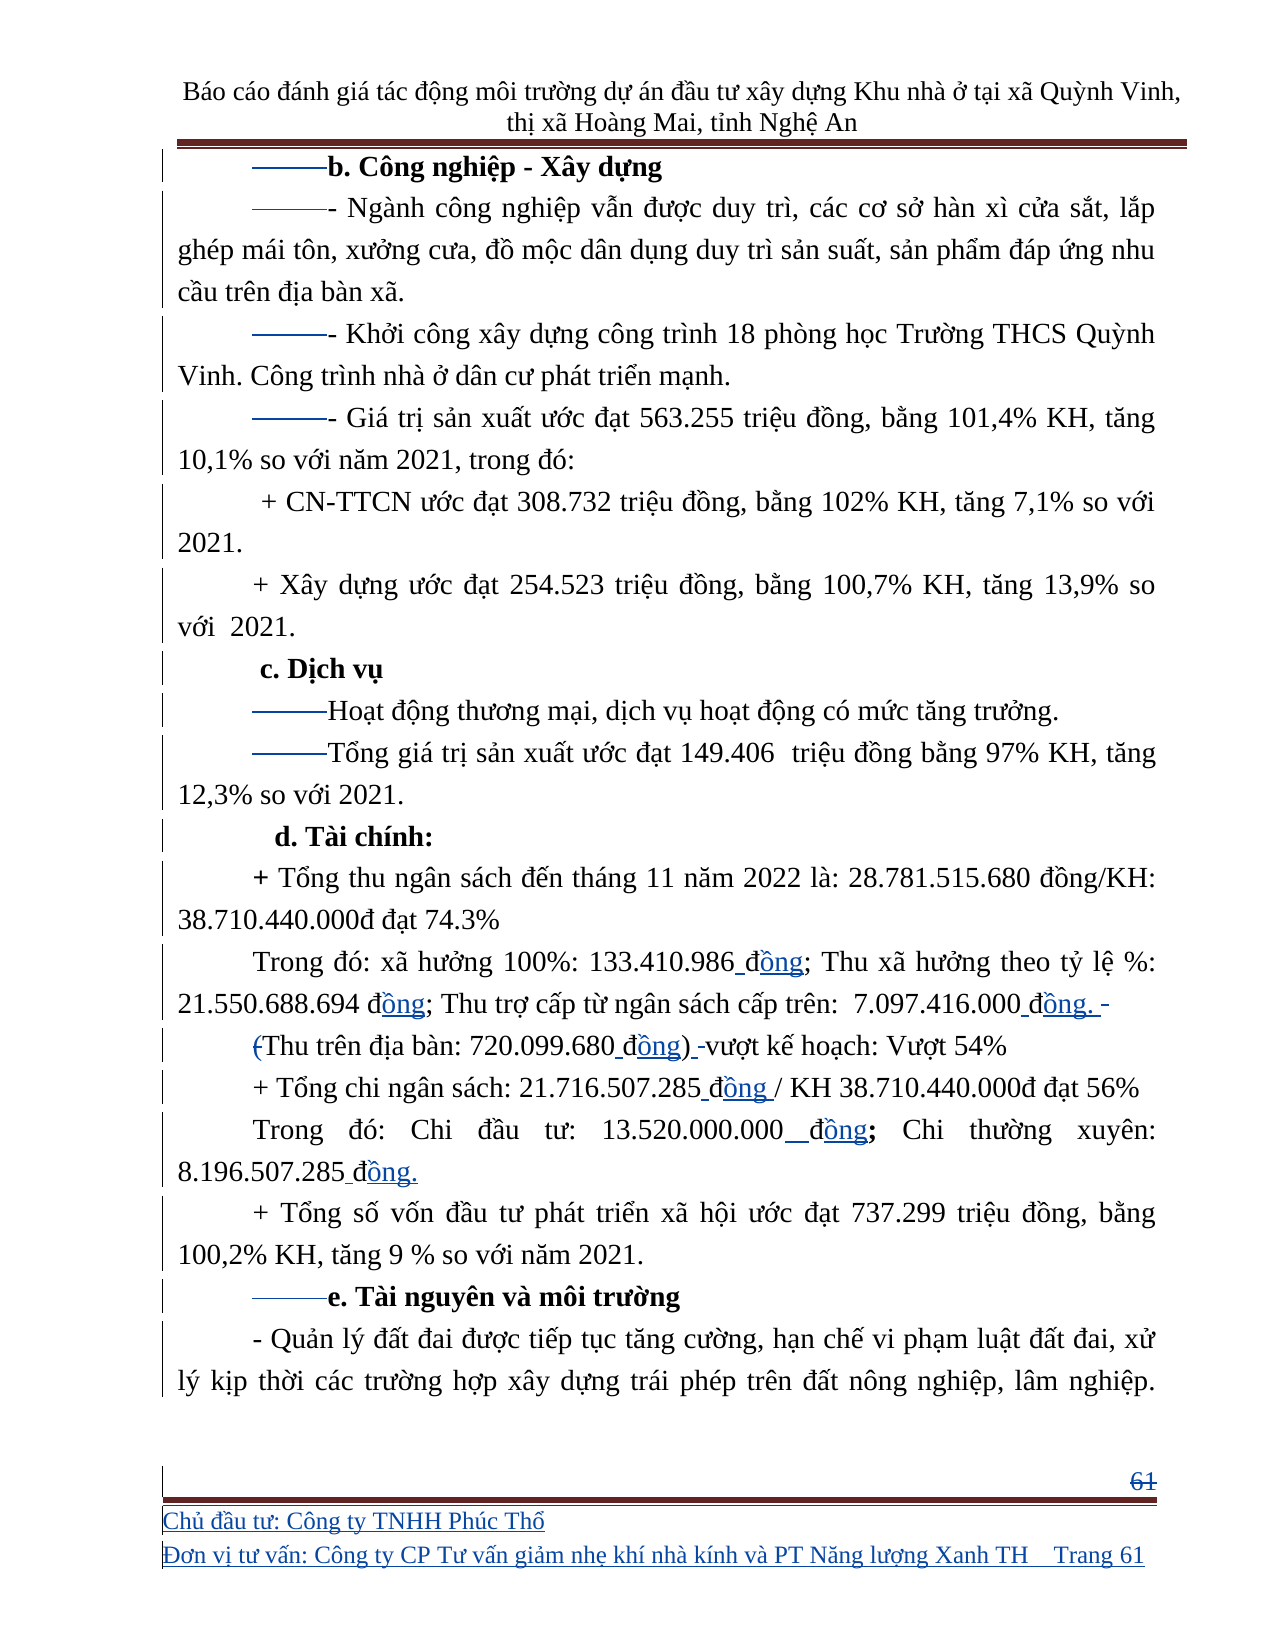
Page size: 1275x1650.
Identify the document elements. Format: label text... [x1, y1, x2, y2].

text + Tổng chi ngân sách: 21.716.507.285đ/ KH 38.710.440.000đ đạt 56% [177, 1070, 1157, 1103]
text Trong đó: xã hưởng 100%: 133.410.986đ; Thu xã hưởng theo tỷ lệ %: 21.550.688.694 đ; Thu trợ cấp từ ngân sách cấp trên: 7.097.416.000đ [177, 944, 1157, 1020]
text - Khởi công xây dựng công trình 18 phòng học Trường THCS Quỳnh Vinh. Công trình nhà ở dân cư phát triển mạnh. [177, 316, 1157, 392]
text Tổng giá trị sản xuất ước đạt 149.406 triệu đồng bằng 97% KH, tăng 12,3% so với 2021. [177, 735, 1157, 810]
text e. Tài nguyên và môi trường [177, 1279, 1157, 1313]
text - Ngành công nghiệp vẫn được duy trì, các cơ sở hàn xì cửa sắt, lắp ghép mái tôn, xưởng cưa, đồ mộc dân dụng duy trì sản suất, sản phẩm đáp ứng nhu cầu trên địa bàn xã. [177, 191, 1157, 308]
text + Tổng số vốn đầu tư phát triển xã hội ước đạt 737.299 triệu đồng, bằng 100,2% KH, tăng 9 % so với năm 2021. [177, 1196, 1157, 1271]
text + Xây dựng ước đạt 254.523 triệu đồng, bằng 100,7% KH, tăng 13,9% so với 2021. [177, 567, 1157, 643]
text + CN-TTCN ước đạt 308.732 triệu đồng, bằng 102% KH, tăng 7,1% so với 2021. [177, 484, 1157, 559]
text - Giá trị sản xuất ước đạt 563.255 triệu đồng, bằng 101,4% KH, tăng 10,1% so với năm 2021, trong đó: [177, 400, 1157, 475]
text Trong đó: Chi đầu tư: 13.520.000.000đ; Chi thường xuyên: 8.196.507.285đ [177, 1112, 1157, 1187]
text + Tổng thu ngân sách đến tháng 11 năm 2022 là: 28.781.515.680 đồng/KH: 38.710.440.000đ đạt 74.3% [177, 861, 1157, 936]
text d. Tài chính: [177, 819, 1157, 852]
text c. Dịch vụ [177, 651, 1157, 685]
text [177, 1321, 1157, 1397]
text Hoạt động thương mại, dịch vụ hoạt động có mức tăng trưởng. [177, 693, 1157, 727]
text Thu trên địa bàn: 720.099.680đ)vượt kế hoạch: Vượt 54% [177, 1028, 1157, 1062]
text b. Công nghiệp - Xây dựng [177, 149, 1157, 182]
